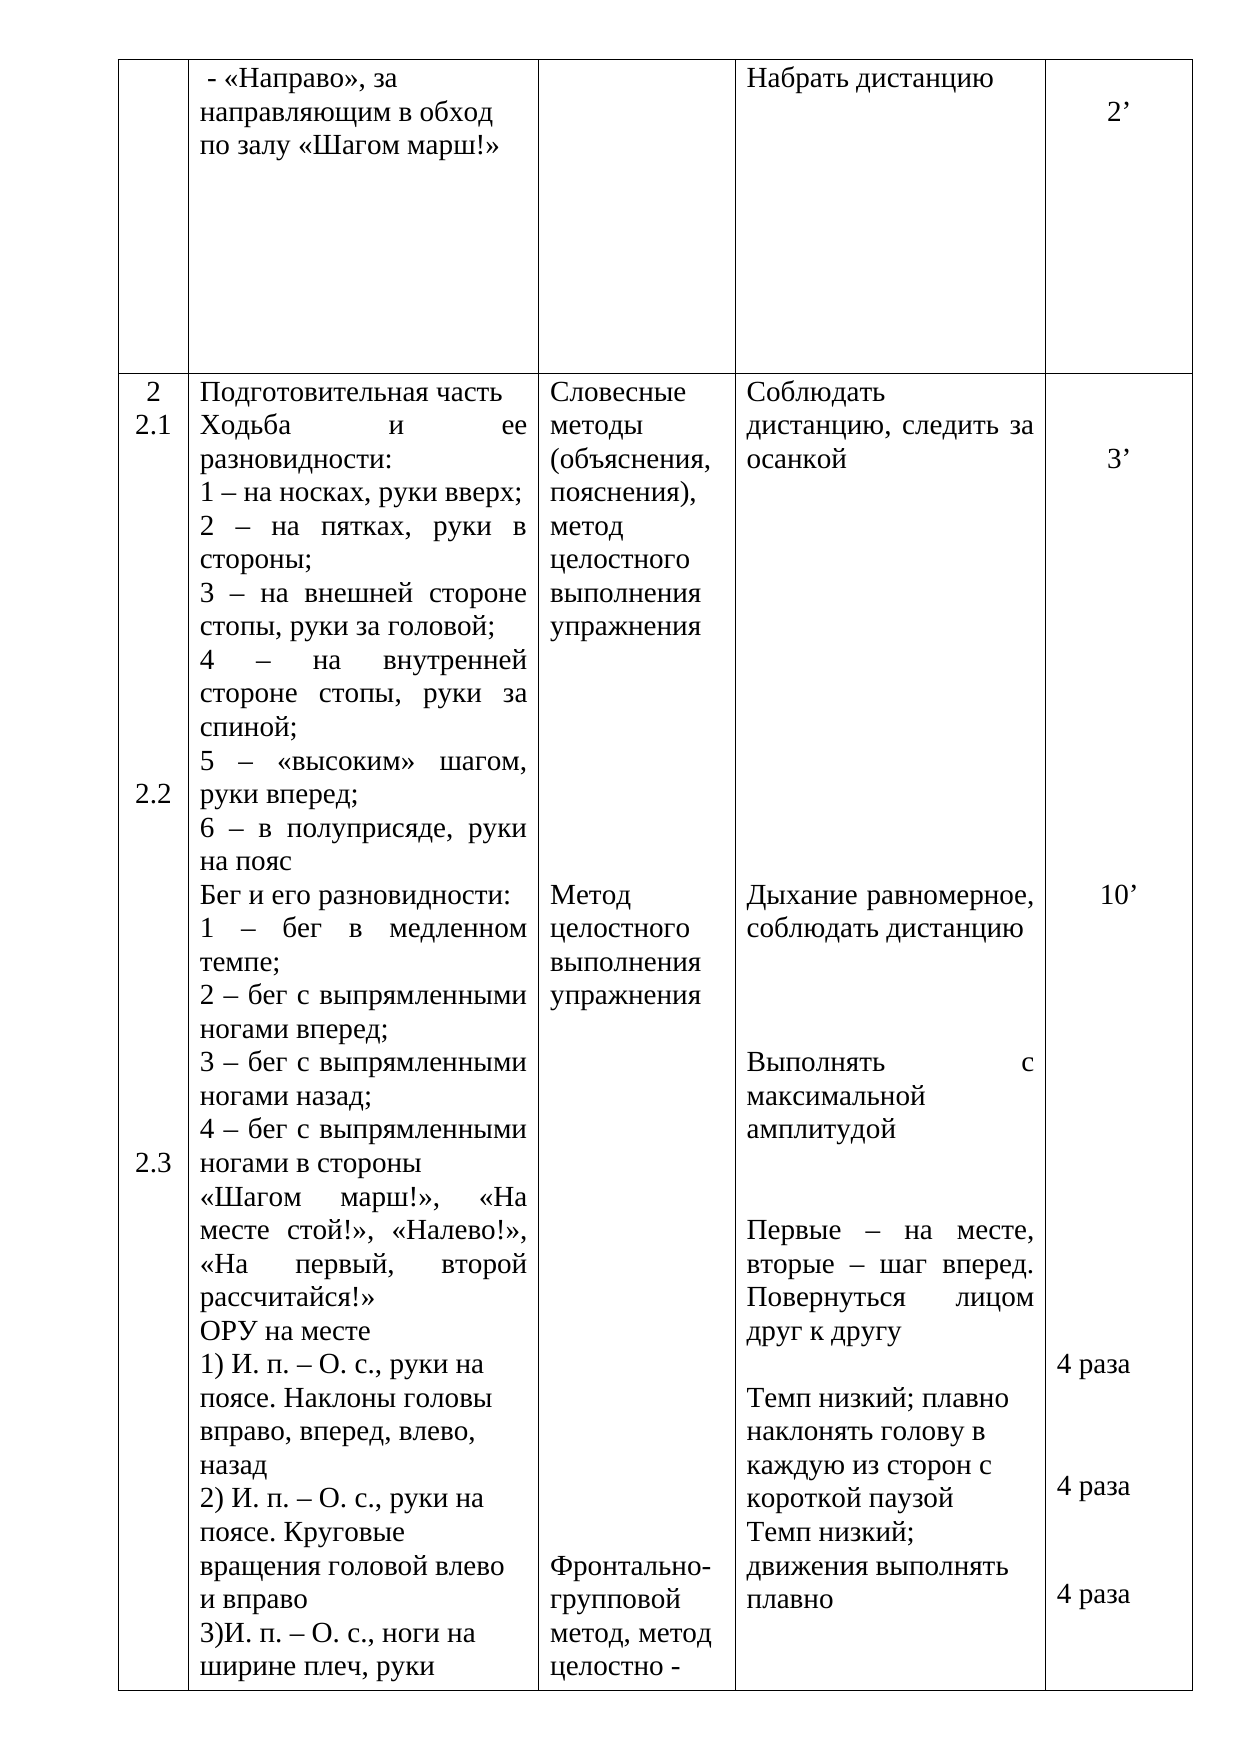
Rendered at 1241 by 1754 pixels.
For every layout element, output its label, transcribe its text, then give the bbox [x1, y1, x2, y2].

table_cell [539, 374, 735, 1690]
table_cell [736, 374, 1045, 1690]
table_cell Набрать дистанцию [736, 60, 1045, 373]
table_cell 2 2.1 2.2 2.3 [119, 374, 188, 1690]
table_cell 2’ [1046, 60, 1192, 373]
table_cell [1046, 374, 1192, 1690]
table_cell - «Направо», за направляющим в обход по залу «Шагом марш!» [189, 60, 538, 373]
table_cell [119, 60, 188, 373]
table_cell [539, 60, 735, 373]
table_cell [189, 374, 538, 1690]
